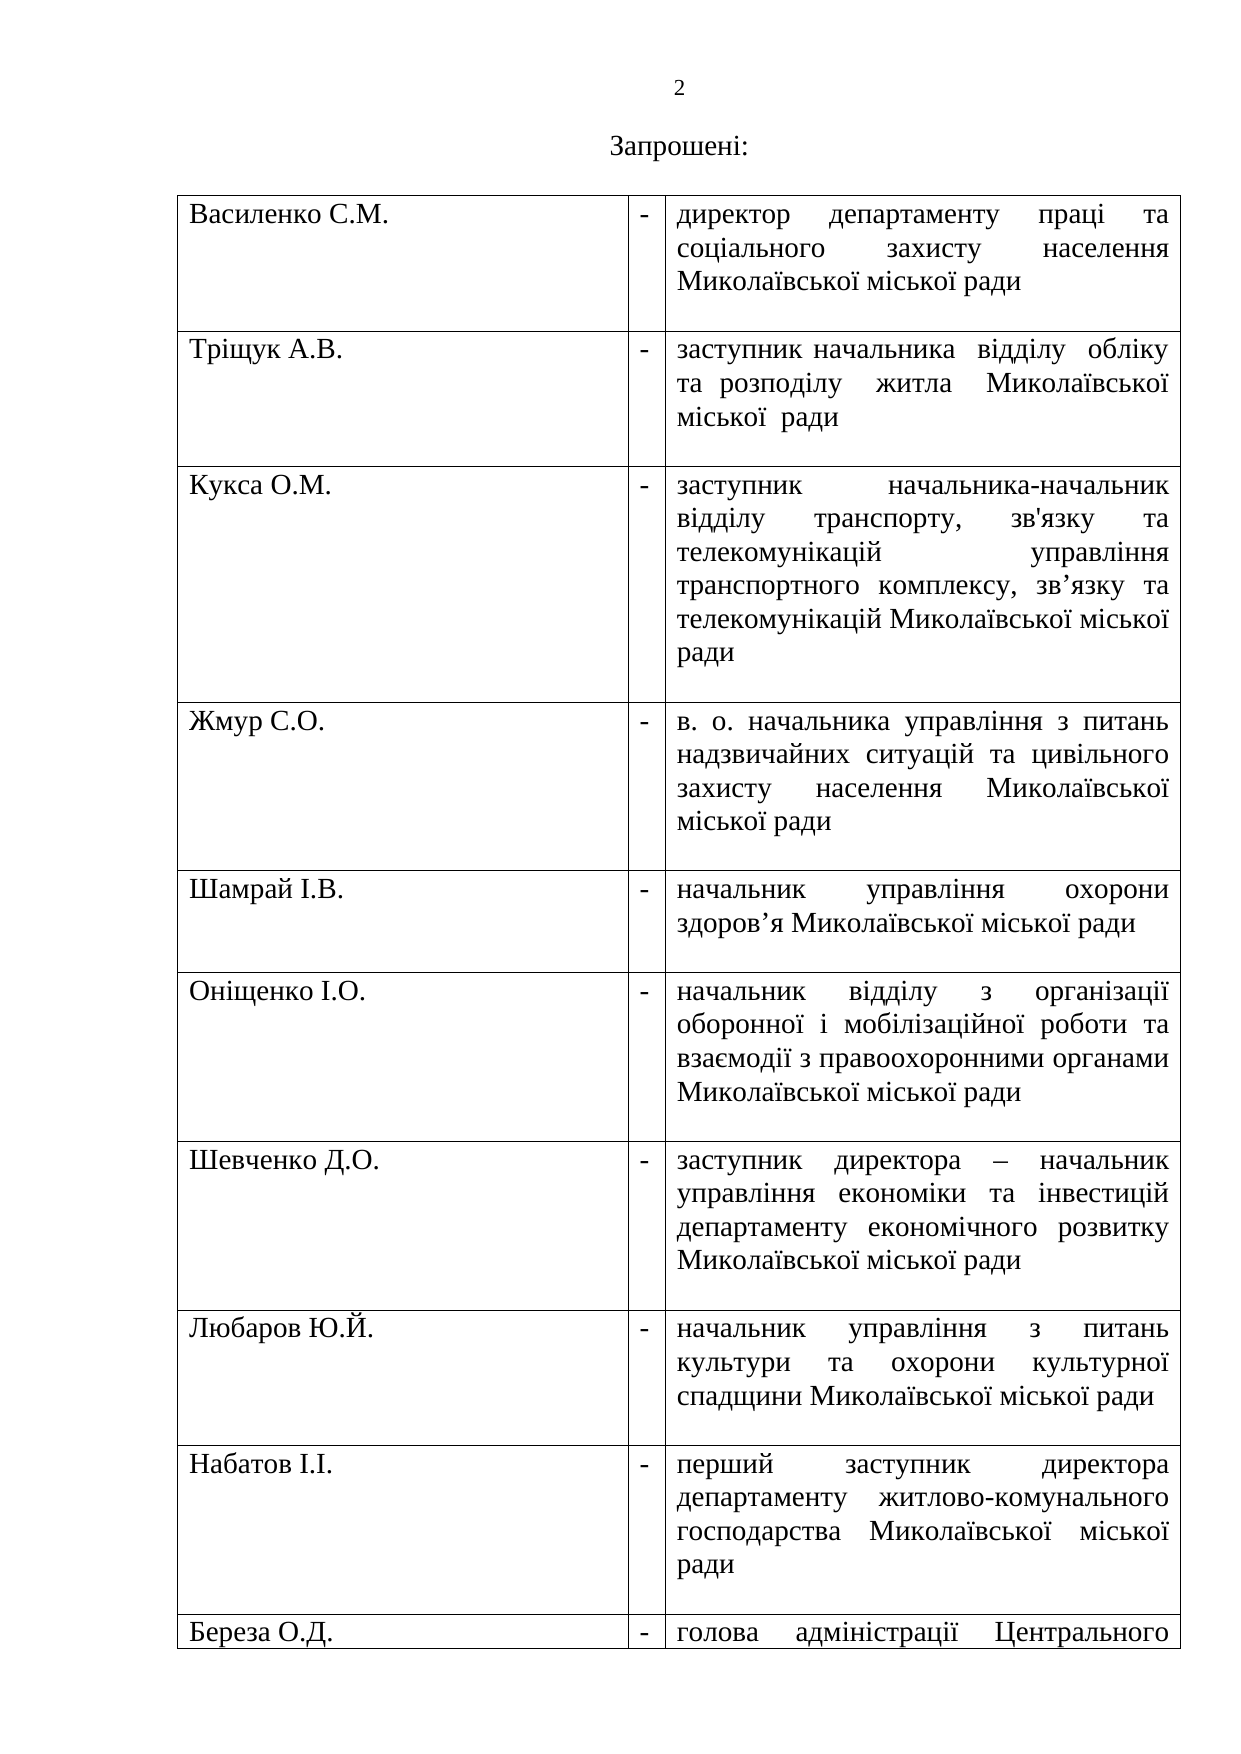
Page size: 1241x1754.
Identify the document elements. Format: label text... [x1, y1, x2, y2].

table_cell - [629, 703, 665, 870]
table_cell - [629, 871, 665, 972]
table_cell Любаров Ю.Й. [178, 1311, 628, 1445]
table_cell Оніщенко І.О. [178, 973, 628, 1141]
table_cell в. о. начальника управління з питань надзвичайних ситуацій та цивільного захисту населення Миколаївської міської ради [666, 703, 1180, 870]
table_cell - [629, 1615, 665, 1648]
table_cell начальник відділу з організації оборонної і мобілізаційної роботи та взаємодії з правоохоронними органами Миколаївської міської ради [666, 973, 1180, 1141]
table_cell Жмур С.О. [178, 703, 628, 870]
table_cell - [629, 973, 665, 1141]
table_cell заступник начальника-начальник відділу транспорту, зв'язку та телекомунікацій управління транспортного комплексу, зв’язку та телекомунікацій Миколаївської міської ради [666, 467, 1180, 702]
table_cell начальник управління охорони здоров’я Миколаївської міської ради [666, 871, 1180, 972]
table_cell начальник управління з питань культури та охорони культурної спадщини Миколаївської міської ради [666, 1311, 1180, 1445]
table_cell Кукса О.М. [178, 467, 628, 702]
table_cell - [629, 332, 665, 466]
table_header - [629, 196, 665, 331]
table_header директор департаменту праці та соціального захисту населення Миколаївської міської ради [666, 196, 1180, 331]
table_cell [666, 1615, 1180, 1648]
table_cell заступник начальника відділу обліку та розподілу житла Миколаївської міської ради [666, 332, 1180, 466]
table_cell Шамрай І.В. [178, 871, 628, 972]
table_cell - [629, 1311, 665, 1445]
table_cell перший заступник директора департаменту житлово-комунального господарства Миколаївської міської ради [666, 1446, 1180, 1613]
table_cell - [629, 1142, 665, 1309]
text Запрошені: [177, 128, 1181, 162]
table_cell Шевченко Д.О. [178, 1142, 628, 1309]
table_header Василенко С.М. [178, 196, 628, 331]
table_cell Набатов І.І. [178, 1446, 628, 1613]
table_cell - [629, 1446, 665, 1613]
table_cell Тріщук А.В. [178, 332, 628, 466]
table_cell - [629, 467, 665, 702]
table_cell заступник директора – начальник управління економіки та інвестицій департаменту економічного розвитку Миколаївської міської ради [666, 1142, 1180, 1309]
table_cell Береза О.Д. [178, 1615, 628, 1648]
